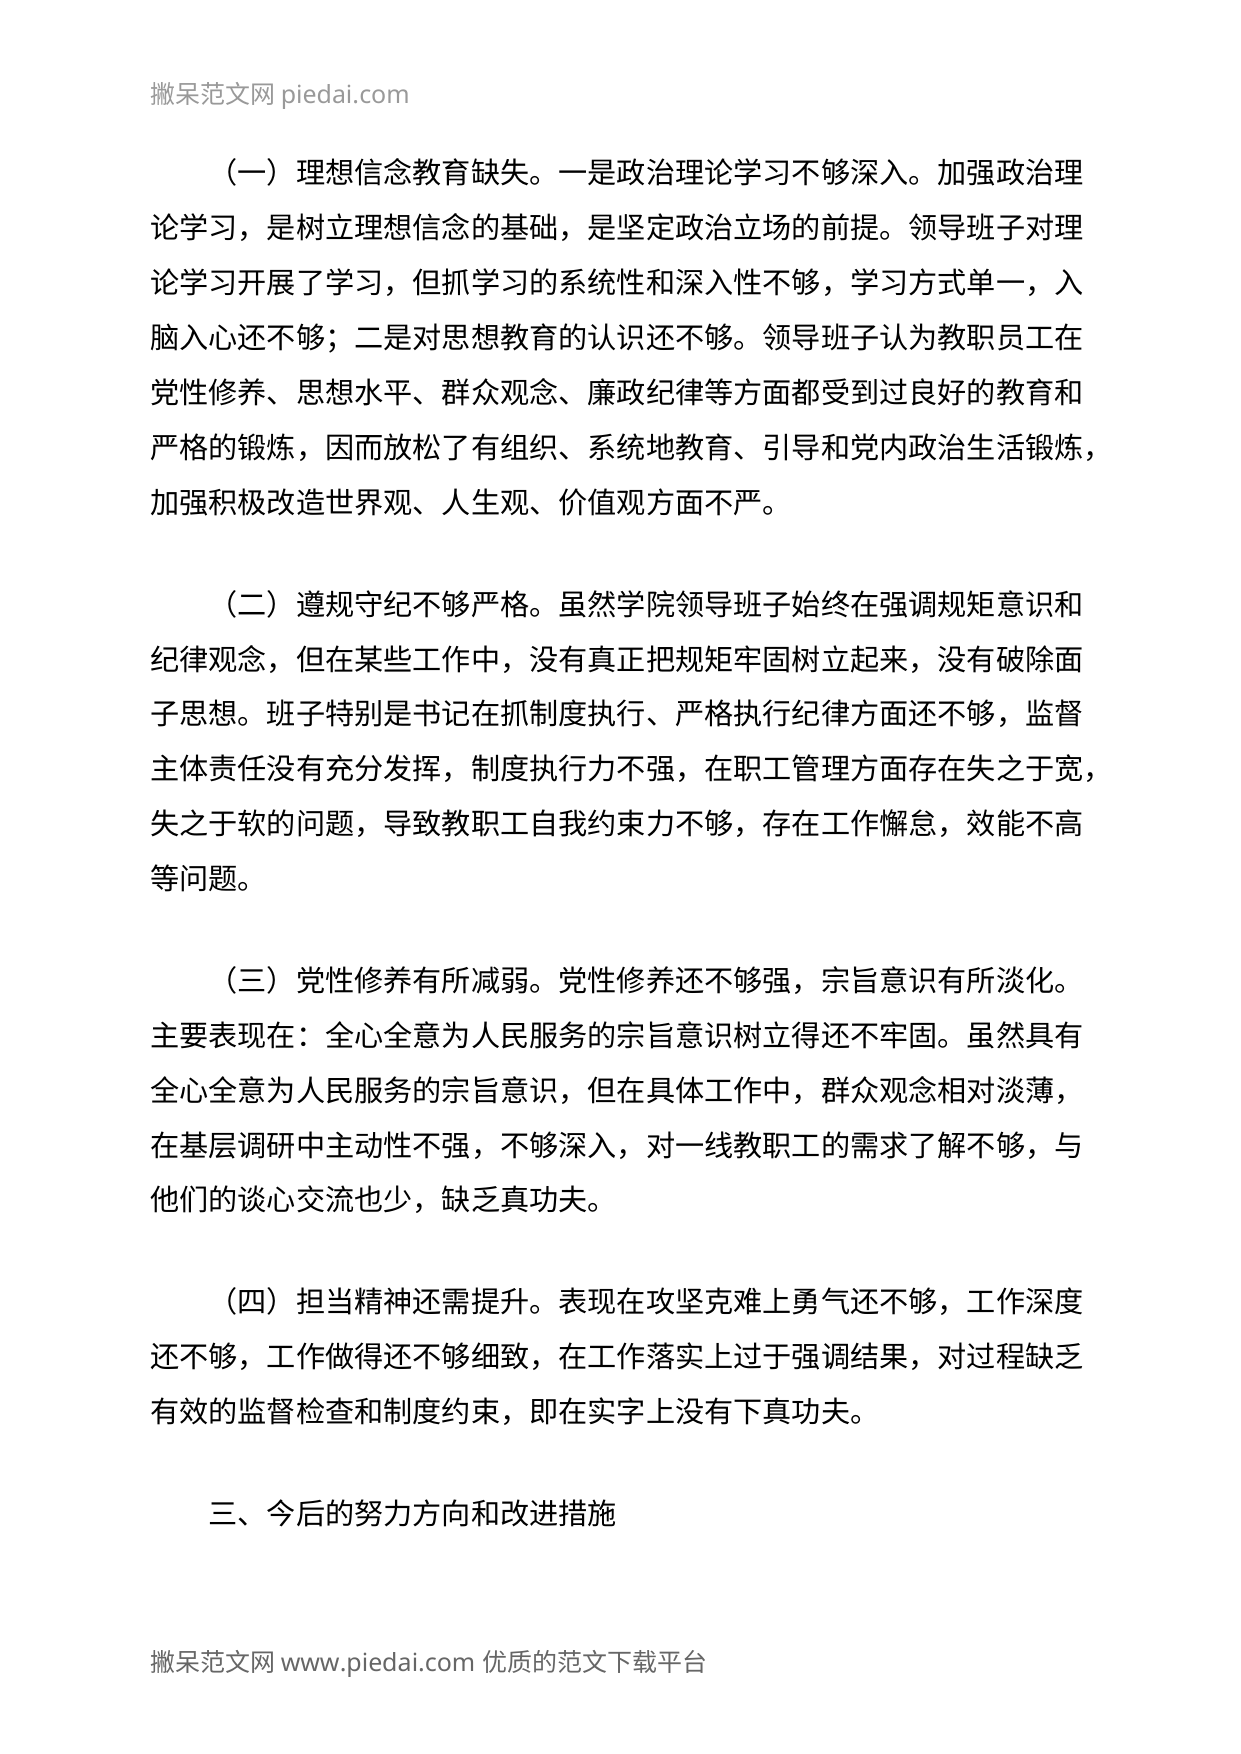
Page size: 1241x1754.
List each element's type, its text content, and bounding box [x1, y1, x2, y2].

text （一）理想信念教育缺失。一是政治理论学习不够深入。加强政治理论学习，是树立理想信念的基础，是坚定政治立场的前提。领导班子对理论学习开展了学习，但抓学习的系统性和深入性不够，学习方式单一，入脑入心还不够；二是对思想教育的认识还不够。领导班子认为教职员工在党性修养、思想水平、群众观念、廉政纪律等方面都受到过良好的教育和严格的锻炼，因而放松了有组织、系统地教育、引导和党内政治生活锻炼，加强积极改造世界观、人生观、价值观方面不严。 [150, 150, 1090, 522]
text （三）党性修养有所减弱。党性修养还不够强，宗旨意识有所淡化。主要表现在：全心全意为人民服务的宗旨意识树立得还不牢固。虽然具有全心全意为人民服务的宗旨意识，但在具体工作中，群众观念相对淡薄，在基层调研中主动性不强，不够深入，对一线教职工的需求了解不够，与他们的谈心交流也少，缺乏真功夫。 [150, 957, 1090, 1219]
text 三、今后的努力方向和改进措施 [150, 1490, 1090, 1533]
text （二）遵规守纪不够严格。虽然学院领导班子始终在强调规矩意识和纪律观念，但在某些工作中，没有真正把规矩牢固树立起来，没有破除面子思想。班子特别是书记在抓制度执行、严格执行纪律方面还不够，监督主体责任没有充分发挥，制度执行力不强，在职工管理方面存在失之于宽，失之于软的问题，导致教职工自我约束力不够，存在工作懈怠，效能不高等问题。 [150, 581, 1090, 898]
text （四）担当精神还需提升。表现在攻坚克难上勇气还不够，工作深度还不够，工作做得还不够细致，在工作落实上过于强调结果，对过程缺乏有效的监督检查和制度约束，即在实字上没有下真功夫。 [150, 1279, 1090, 1431]
